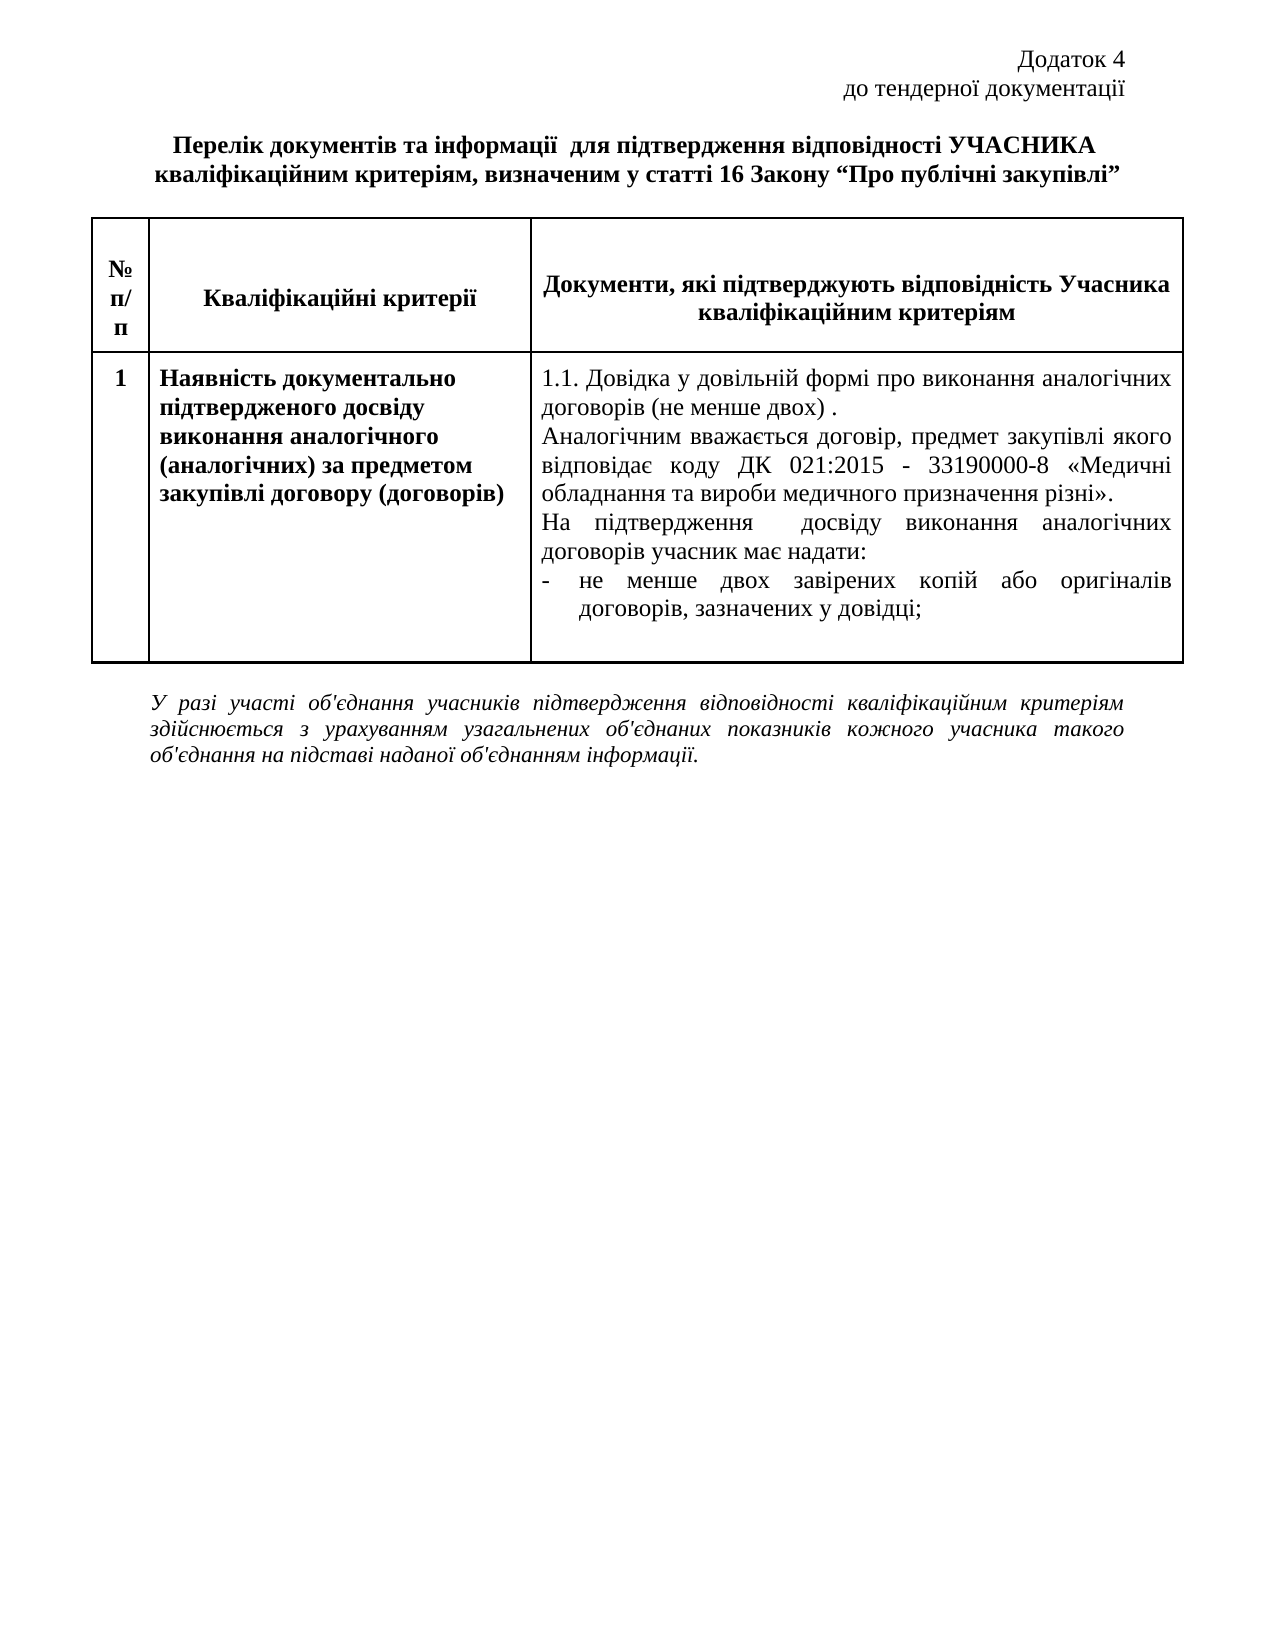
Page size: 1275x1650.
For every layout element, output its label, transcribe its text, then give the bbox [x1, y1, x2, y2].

text до тендерної документації [150, 73, 1125, 102]
text Додаток 4 [150, 44, 1125, 73]
text Перелік документів та інформації для підтвердження відповідності УЧАСНИКА кваліфікаційним критеріям, визначеним у статті 16 Закону “Про публічні закупівлі” [150, 131, 1125, 188]
table_header Документи, які підтверджують відповідність Учасника кваліфікаційним критеріям [532, 219, 1182, 351]
table_cell 1.1. Довідка у довільній формі про виконання аналогічних договорів (не менше двох) . Аналогічним вважається договір, предмет закупівлі якого відповідає коду ДК 021:2015 - 33190000-8 «Медичні обладнання та вироби медичного призначення різні». На підтвердження досвіду виконання аналогічних договорів учасник має надати: не менше двох завірених копій або оригіналів договорів, зазначених у довідці; [532, 353, 1182, 661]
table_cell Наявність документально підтвердженого досвіду виконання аналогічного (аналогічних) за предметом закупівлі договору (договорів) [150, 353, 530, 661]
table_cell 1 [93, 353, 148, 661]
text У разі участі об'єднання учасників підтвердження відповідності кваліфікаційним критеріям здійснюється з урахуванням узагальнених об'єднаних показників кожного учасника такого об'єднання на підставі наданої об'єднанням інформації. [150, 688, 1125, 768]
table_header № п/п [93, 219, 148, 351]
table_header Кваліфікаційні критерії [150, 219, 530, 351]
